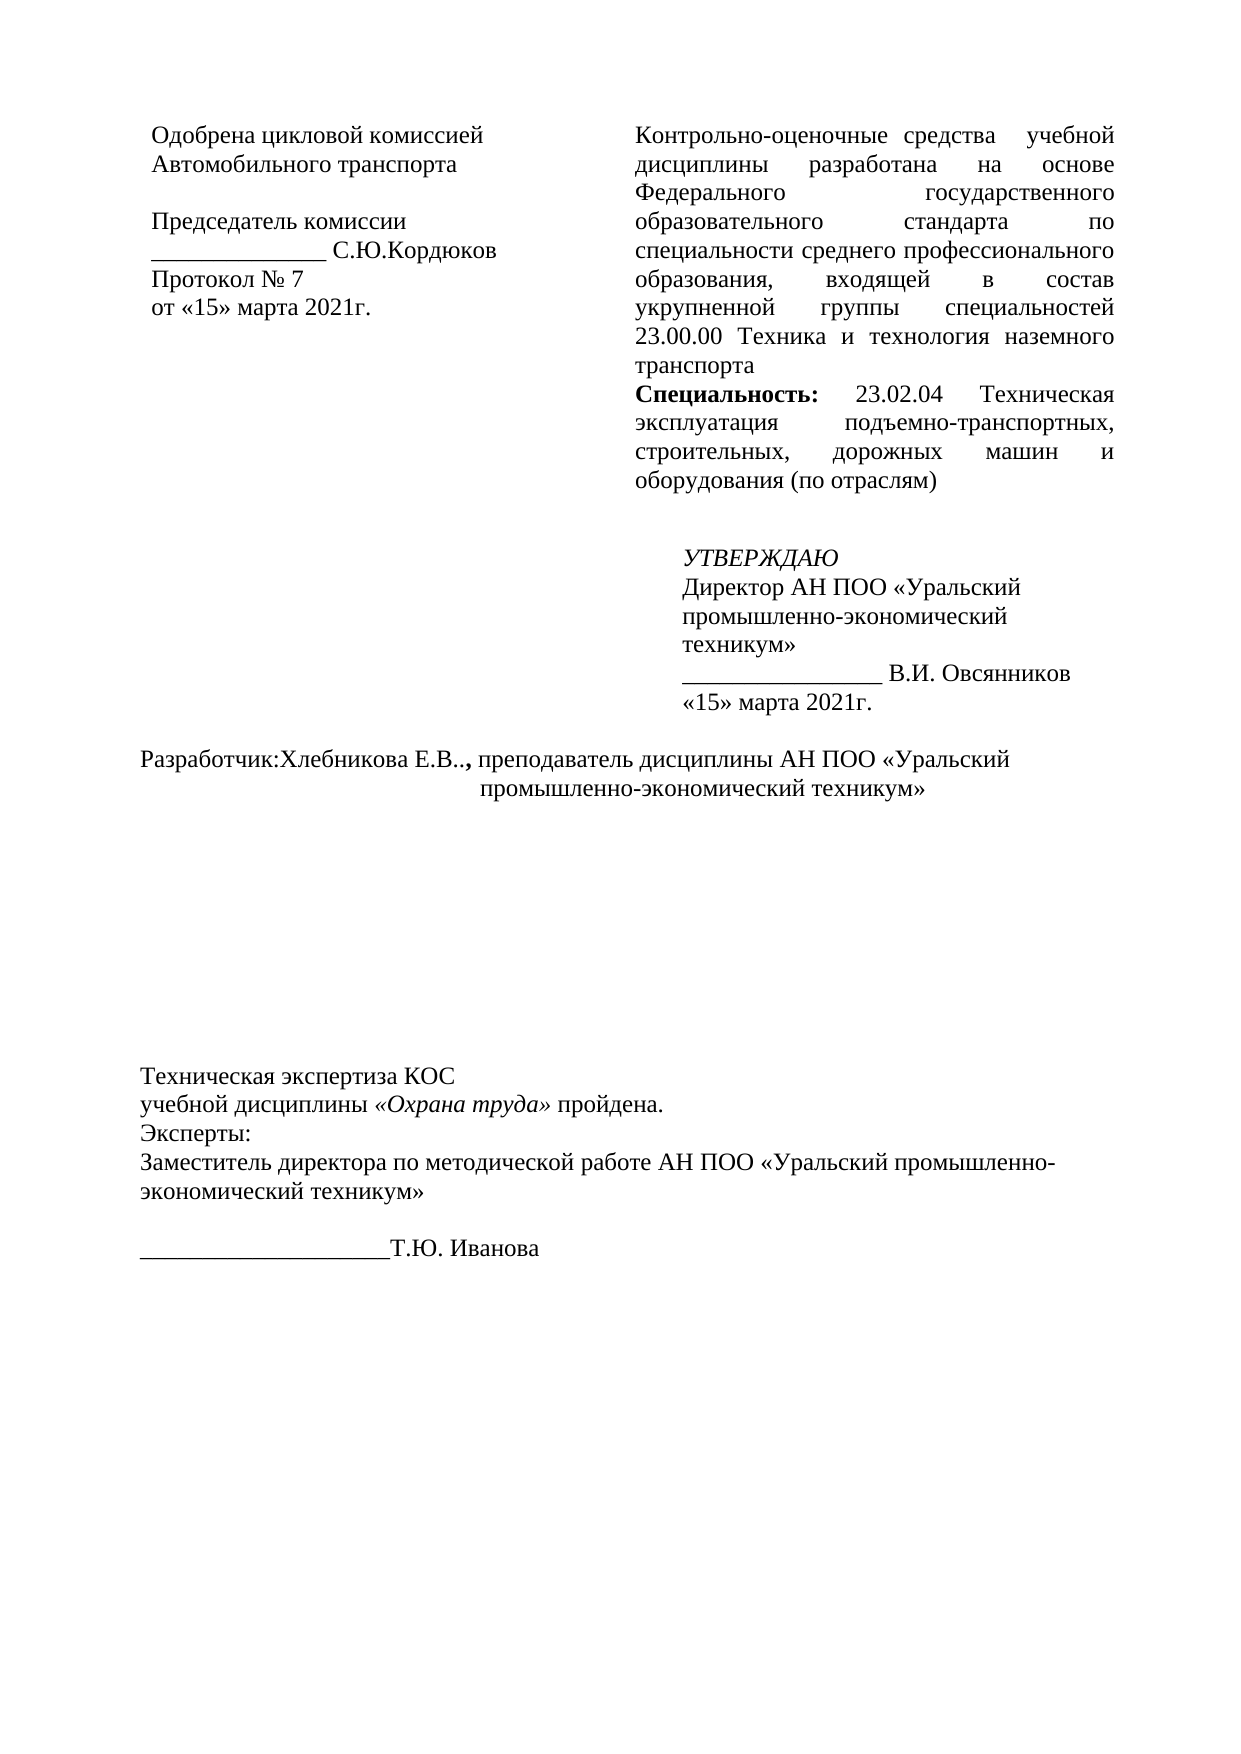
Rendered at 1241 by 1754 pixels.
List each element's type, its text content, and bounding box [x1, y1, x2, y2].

text ____________________Т.Ю. Иванова [140, 1233, 1156, 1262]
text Заместитель директора по методической работе АН ПОО «Уральский промышленно-экономический техникум» [140, 1147, 1156, 1204]
text Техническая экспертиза КОС [140, 1061, 1156, 1089]
table_header Контрольно-оценочные средства учебной дисциплины разработана на основе Федерального государственного образовательного стандарта по специальности среднего профессионального образования, входящей в состав укрупненной группы специальностей 23.00.00 Техника и технология наземного транспорта Специальность: 23.02.04 Техническая эксплуатация подъемно-транспортных, строительных, дорожных машин и оборудования (по отраслям) УТВЕРЖДАЮ Директор АН ПОО «Уральский промышленно-экономический техникум» ________________ В.И. Овсянников «15» марта 2021г. [624, 120, 1126, 744]
text Эксперты: [140, 1118, 1156, 1147]
table_header Одобрена цикловой комиссией Автомобильного транспорта Председатель комиссии ______________ С.Ю.Кордюков Протокол № 7 от «15» марта 2021г. [140, 120, 624, 744]
text Разработчик:Хлебникова Е.В.., преподаватель дисциплины АН ПОО «Уральский промышленно-экономический техникум» [140, 744, 1156, 802]
text учебной дисциплины «Охрана труда» пройдена. [140, 1089, 1156, 1118]
